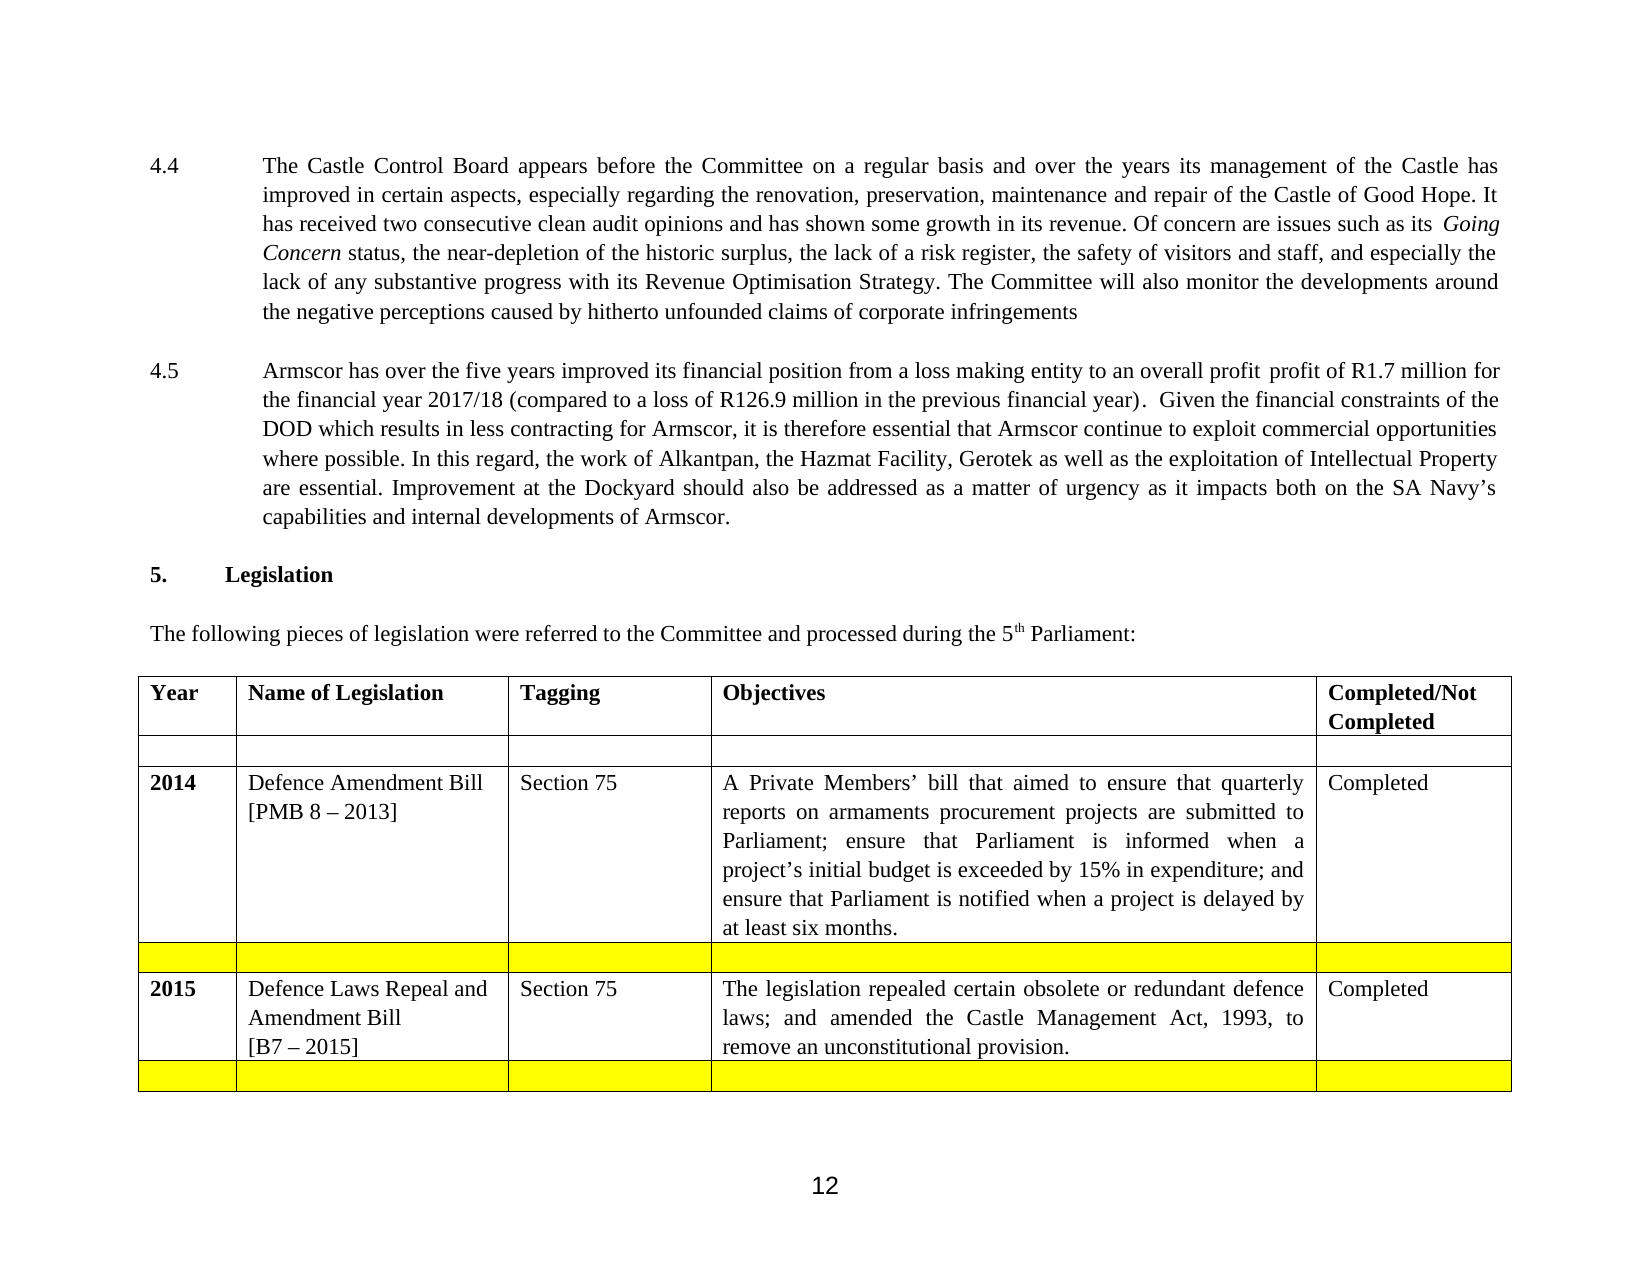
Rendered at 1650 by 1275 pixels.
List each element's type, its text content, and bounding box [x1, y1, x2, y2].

table_cell Defence Amendment Bill [PMB 8 – 2013] [237, 767, 508, 942]
list The Castle Control Board appears before the Committee on a regular basis and over the years its management of the Castle has improved in certain aspects, especially regarding the renovation, preservation, maintenance and repair of the Castle of Good Hope. It has received two consecutive clean audit opinions and has shown some growth in its revenue. Of concern are issues such as its Going Concern status, the near-depletion of the historic surplus, the lack of a risk register, the safety of visitors and staff, and especially the lack of any substantive progress with its Revenue Optimisation Strategy. The Committee will also monitor the developments around the negative perceptions caused by hitherto unfounded claims of corporate infringements [150, 150, 1500, 325]
table_cell [509, 1061, 711, 1091]
table_cell [1317, 943, 1511, 972]
text The following pieces of legislation were referred to the Committee and processed during the 5th Parliament: [150, 618, 1500, 647]
table_cell [139, 943, 236, 972]
table_cell [237, 736, 508, 766]
table_cell [712, 1061, 1316, 1091]
table_cell Completed [1317, 973, 1511, 1060]
table_cell 2015 [139, 973, 236, 1060]
table_cell Defence Laws Repeal and Amendment Bill [B7 – 2015] [237, 973, 508, 1060]
table_cell Section 75 [509, 973, 711, 1060]
table_cell Section 75 [509, 767, 711, 942]
table_header Name of Legislation [237, 677, 508, 735]
list Armscor has over the five years improved its financial position from a loss making entity to an overall profit profit of R1.7 million for the financial year 2017/18 (compared to a loss of R126.9 million in the previous financial year). Given the financial constraints of the DOD which results in less contracting for Armscor, it is therefore essential that Armscor continue to exploit commercial opportunities where possible. In this regard, the work of Alkantpan, the Hazmat Facility, Gerotek as well as the exploitation of Intellectual Property are essential. Improvement at the Dockyard should also be addressed as a matter of urgency as it impacts both on the SA Navy’s capabilities and internal developments of Armscor. [150, 355, 1500, 530]
table_cell [237, 943, 508, 972]
table_header Tagging [509, 677, 711, 735]
table_cell A Private Members’ bill that aimed to ensure that quarterly reports on armaments procurement projects are submitted to Parliament; ensure that Parliament is informed when a project’s initial budget is exceeded by 15% in expenditure; and ensure that Parliament is notified when a project is delayed by at least six months. [712, 767, 1316, 942]
table_cell [1317, 736, 1511, 766]
table_cell [509, 736, 711, 766]
table_header Year [139, 677, 236, 735]
table_cell [139, 736, 236, 766]
table_cell [509, 943, 711, 972]
table_cell [712, 736, 1316, 766]
table_cell [712, 943, 1316, 972]
table_cell [1317, 1061, 1511, 1091]
table_cell The legislation repealed certain obsolete or redundant defence laws; and amended the Castle Management Act, 1993, to remove an unconstitutional provision. [712, 973, 1316, 1060]
table_cell [139, 1061, 236, 1091]
table_cell [237, 1061, 508, 1091]
table_header Completed/Not Completed [1317, 677, 1511, 735]
table_header Objectives [712, 677, 1316, 735]
table_cell 2014 [139, 767, 236, 942]
list Legislation [150, 559, 1500, 588]
table_cell Completed [1317, 767, 1511, 942]
